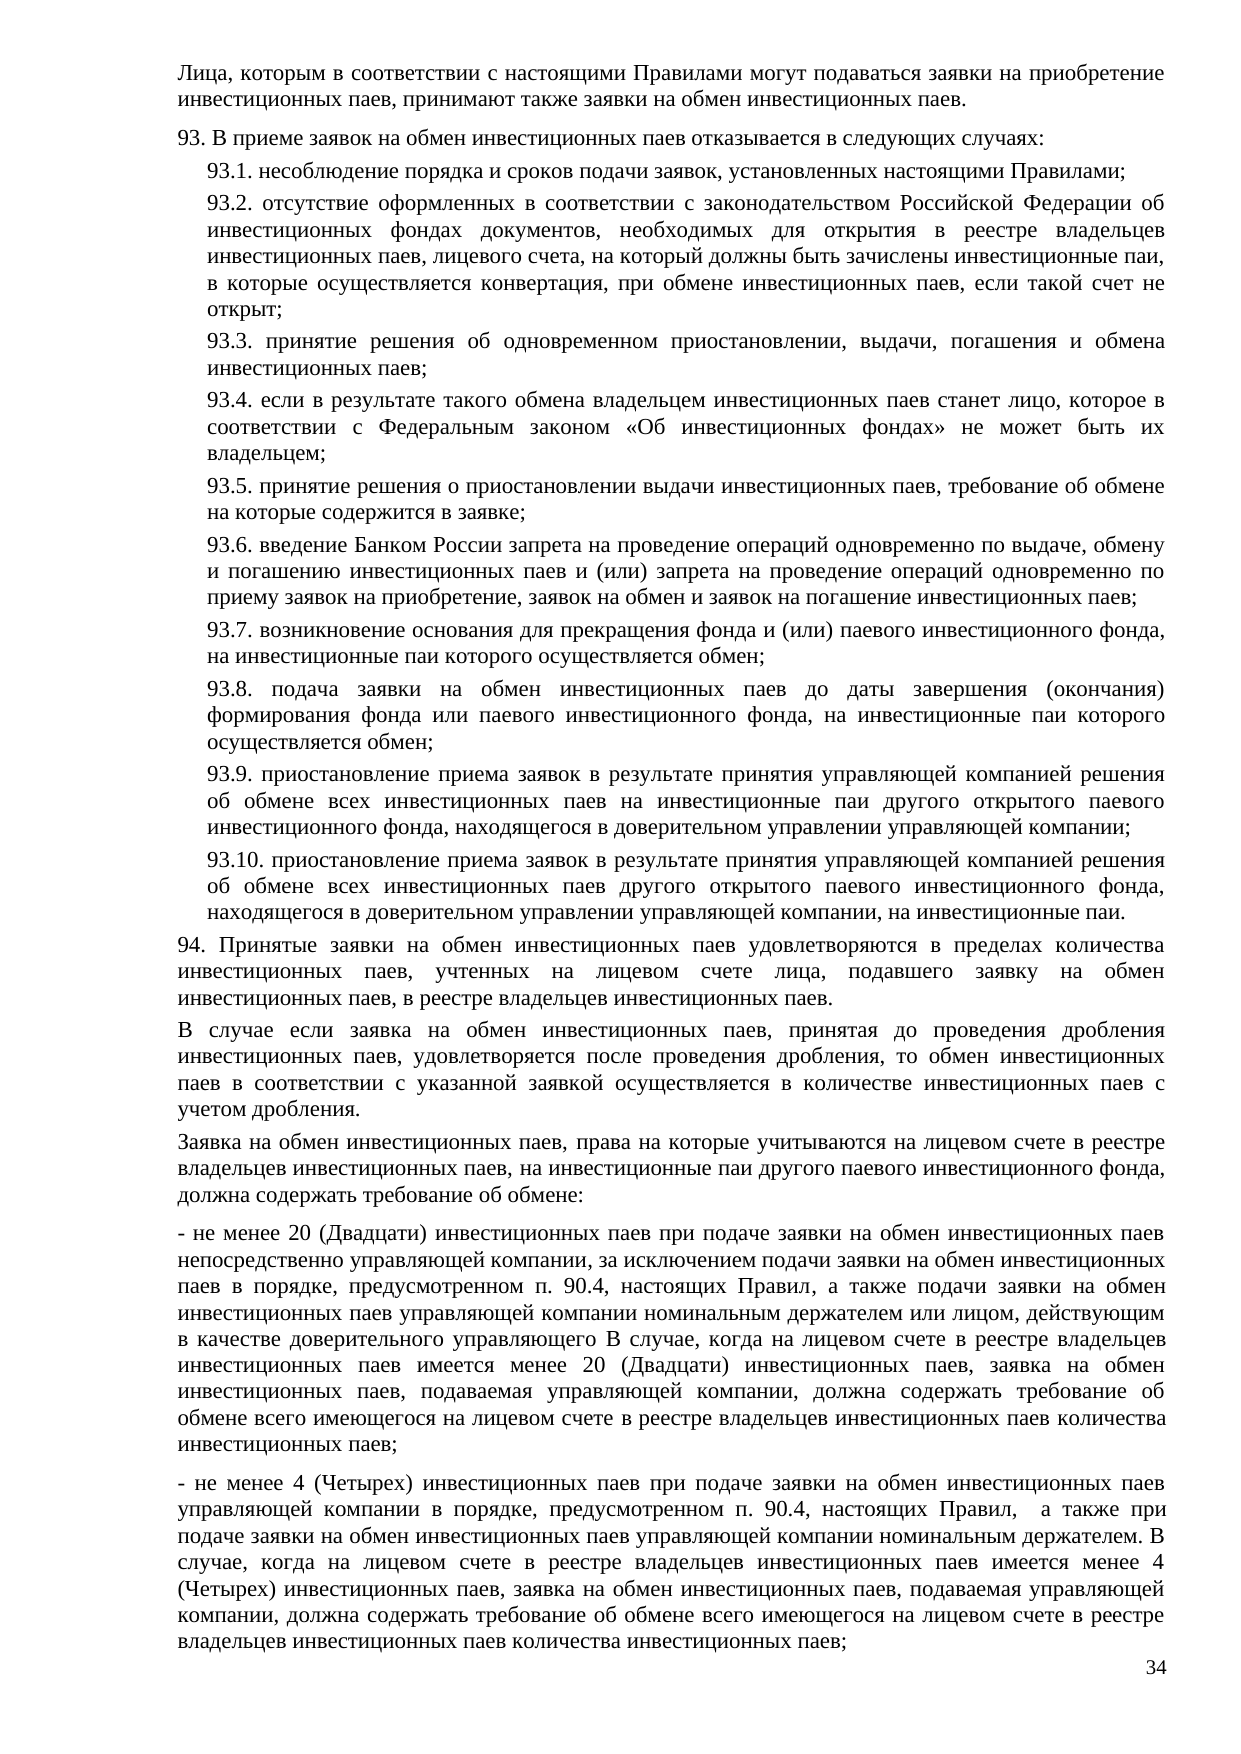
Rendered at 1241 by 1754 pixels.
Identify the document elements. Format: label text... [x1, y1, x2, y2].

text 93.7. возникновение основания для прекращения фонда и (или) паевого инвестиционного фонда, на инвестиционные паи которого осуществляется обмен; [207, 616, 1167, 669]
text 93. В приеме заявок на обмен инвестиционных паев отказывается в следующих случаях: [177, 124, 1167, 151]
text 93.1. несоблюдение порядка и сроков подачи заявок, установленных настоящими Правилами; [207, 157, 1167, 183]
text 93.5. принятие решения о приостановлении выдачи инвестиционных паев, требование об обмене на которые содержится в заявке; [207, 472, 1167, 524]
text Заявка на обмен инвестиционных паев, права на которые учитываются на лицевом счете в реестре владельцев инвестиционных паев, на инвестиционные паи другого паевого инвестиционного фонда, должна содержать требование об обмене: [177, 1128, 1167, 1207]
text 93.2. отсутствие оформленных в соответствии с законодательством Российской Федерации об инвестиционных фондах документов, необходимых для открытия в реестре владельцев инвестиционных паев, лицевого счета, на который должны быть зачислены инвестиционные паи, в которые осуществляется конвертация, при обмене инвестиционных паев, если такой счет не открыт; [207, 189, 1167, 321]
text Лица, которым в соответствии с настоящими Правилами могут подаваться заявки на приобретение инвестиционных паев, принимают также заявки на обмен инвестиционных паев. [177, 59, 1167, 112]
text 93.9. приостановление приема заявок в результате принятия управляющей компанией решения об обмене всех инвестиционных паев на инвестиционные паи другого открытого паевого инвестиционного фонда, находящегося в доверительном управлении управляющей компании; [207, 760, 1167, 839]
text 93.6. введение Банком России запрета на проведение операций одновременно по выдаче, обмену и погашению инвестиционных паев и (или) запрета на проведение операций одновременно по приему заявок на приобретение, заявок на обмен и заявок на погашение инвестиционных паев; [207, 531, 1167, 610]
text - не менее 4 (Четырех) инвестиционных паев при подаче заявки на обмен инвестиционных паев управляющей компании в порядке, предусмотренном п. 90.4, настоящих Правил, а также при подаче заявки на обмен инвестиционных паев управляющей компании номинальным держателем. В случае, когда на лицевом счете в реестре владельцев инвестиционных паев имеется менее 4 (Четырех) инвестиционных паев, заявка на обмен инвестиционных паев, подаваемая управляющей компании, должна содержать требование об обмене всего имеющегося на лицевом счете в реестре владельцев инвестиционных паев количества инвестиционных паев; [177, 1469, 1167, 1654]
text 93.4. если в результате такого обмена владельцем инвестиционных паев станет лицо, которое в соответствии с Федеральным законом «Об инвестиционных фондах» не может быть их владельцем; [207, 386, 1167, 466]
text - не менее 20 (Двадцати) инвестиционных паев при подаче заявки на обмен инвестиционных паев непосредственно управляющей компании, за исключением подачи заявки на обмен инвестиционных паев в порядке, предусмотренном п. 90.4, настоящих Правил, а также подачи заявки на обмен инвестиционных паев управляющей компании номинальным держателем или лицом, действующим в качестве доверительного управляющего В случае, когда на лицевом счете в реестре владельцев инвестиционных паев имеется менее 20 (Двадцати) инвестиционных паев, заявка на обмен инвестиционных паев, подаваемая управляющей компании, должна содержать требование об обмене всего имеющегося на лицевом счете в реестре владельцев инвестиционных паев количества инвестиционных паев; [177, 1219, 1167, 1457]
text 94. Принятые заявки на обмен инвестиционных паев удовлетворяются в пределах количества инвестиционных паев, учтенных на лицевом счете лица, подавшего заявку на обмен инвестиционных паев, в реестре владельцев инвестиционных паев. [177, 931, 1167, 1010]
text 93.3. принятие решения об одновременном приостановлении, выдачи, погашения и обмена инвестиционных паев; [207, 327, 1167, 380]
text 93.8. подача заявки на обмен инвестиционных паев до даты завершения (окончания) формирования фонда или паевого инвестиционного фонда, на инвестиционные паи которого осуществляется обмен; [207, 675, 1167, 754]
text В случае если заявка на обмен инвестиционных паев, принятая до проведения дробления инвестиционных паев, удовлетворяется после проведения дробления, то обмен инвестиционных паев в соответствии с указанной заявкой осуществляется в количестве инвестиционных паев с учетом дробления. [177, 1016, 1167, 1122]
text 93.10. приостановление приема заявок в результате принятия управляющей компанией решения об обмене всех инвестиционных паев другого открытого паевого инвестиционного фонда, находящегося в доверительном управлении управляющей компании, на инвестиционные паи. [207, 846, 1167, 925]
